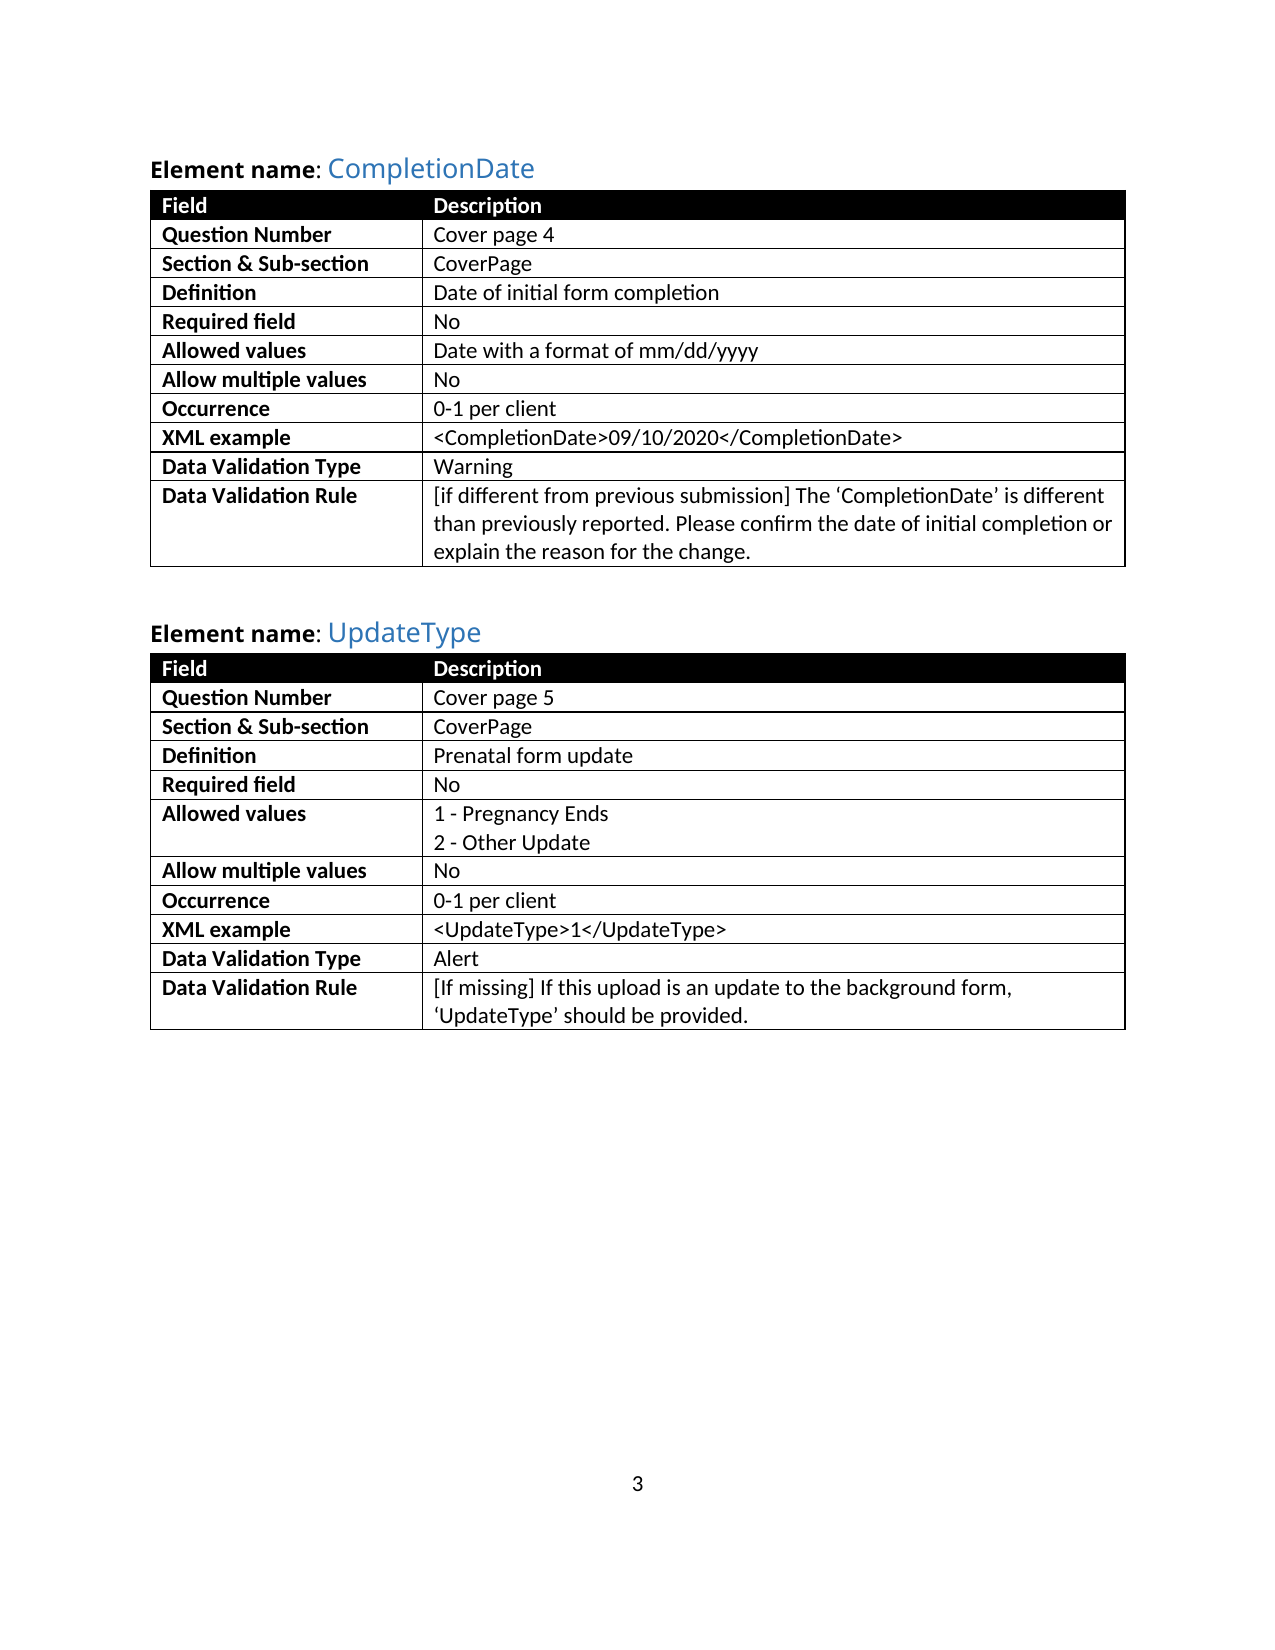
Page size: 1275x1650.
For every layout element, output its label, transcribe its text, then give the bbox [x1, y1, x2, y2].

table_cell Date of initial form completion [423, 278, 1124, 306]
table_cell [If missing] If this upload is an update to the background form, ‘UpdateType’ should be provided. [423, 973, 1124, 1029]
table_cell 0-1 per client [423, 394, 1124, 422]
table_cell Cover page 4 [423, 220, 1124, 248]
table_cell Question Number [151, 683, 422, 711]
table_cell Occurrence [151, 394, 422, 422]
table_cell Allowed values [151, 800, 422, 856]
table_cell Data Validation Type [151, 944, 422, 972]
table_header Description [423, 191, 1124, 219]
table_cell 0-1 per client [423, 886, 1124, 914]
table_cell Allow multiple values [151, 365, 422, 393]
table_cell Prenatal form update [423, 741, 1124, 769]
subtitle Element name: UpdateType [150, 613, 1125, 650]
table_cell Allow multiple values [151, 857, 422, 885]
subtitle Element name: CompletionDate [150, 150, 1125, 187]
table_cell Allowed values [151, 336, 422, 364]
table_cell Definition [151, 741, 422, 769]
table_cell Question Number [151, 220, 422, 248]
table_cell 1 - Pregnancy Ends 2 - Other Update [423, 800, 1124, 856]
table_cell No [423, 307, 1124, 335]
table_header Field [151, 654, 422, 682]
table_cell <UpdateType>1</UpdateType> [423, 915, 1124, 943]
table_cell Data Validation Type [151, 453, 422, 480]
table_header Field [151, 191, 422, 219]
table_header Description [423, 654, 1124, 682]
table_cell Required field [151, 307, 422, 335]
table_cell Section & Sub-section [151, 713, 422, 740]
table_cell Warning [423, 453, 1124, 480]
table_cell No [423, 771, 1124, 798]
table_cell Cover page 5 [423, 683, 1124, 711]
table_cell <CompletionDate>09/10/2020</CompletionDate> [423, 423, 1124, 451]
table_cell XML example [151, 423, 422, 451]
table_cell Occurrence [151, 886, 422, 914]
table_cell Date with a format of mm/dd/yyyy [423, 336, 1124, 364]
table_cell Section & Sub-section [151, 249, 422, 277]
table_cell CoverPage [423, 713, 1124, 740]
table_cell No [423, 857, 1124, 885]
table_cell Required field [151, 771, 422, 798]
table_cell Definition [151, 278, 422, 306]
table_cell No [423, 365, 1124, 393]
table_cell Data Validation Rule [151, 481, 422, 566]
table_cell [if different from previous submission] The ‘CompletionDate’ is different than previously reported. Please confirm the date of initial completion or explain the reason for the change. [423, 481, 1124, 566]
table_cell XML example [151, 915, 422, 943]
table_cell CoverPage [423, 249, 1124, 277]
table_cell Alert [423, 944, 1124, 972]
table_cell Data Validation Rule [151, 973, 422, 1029]
